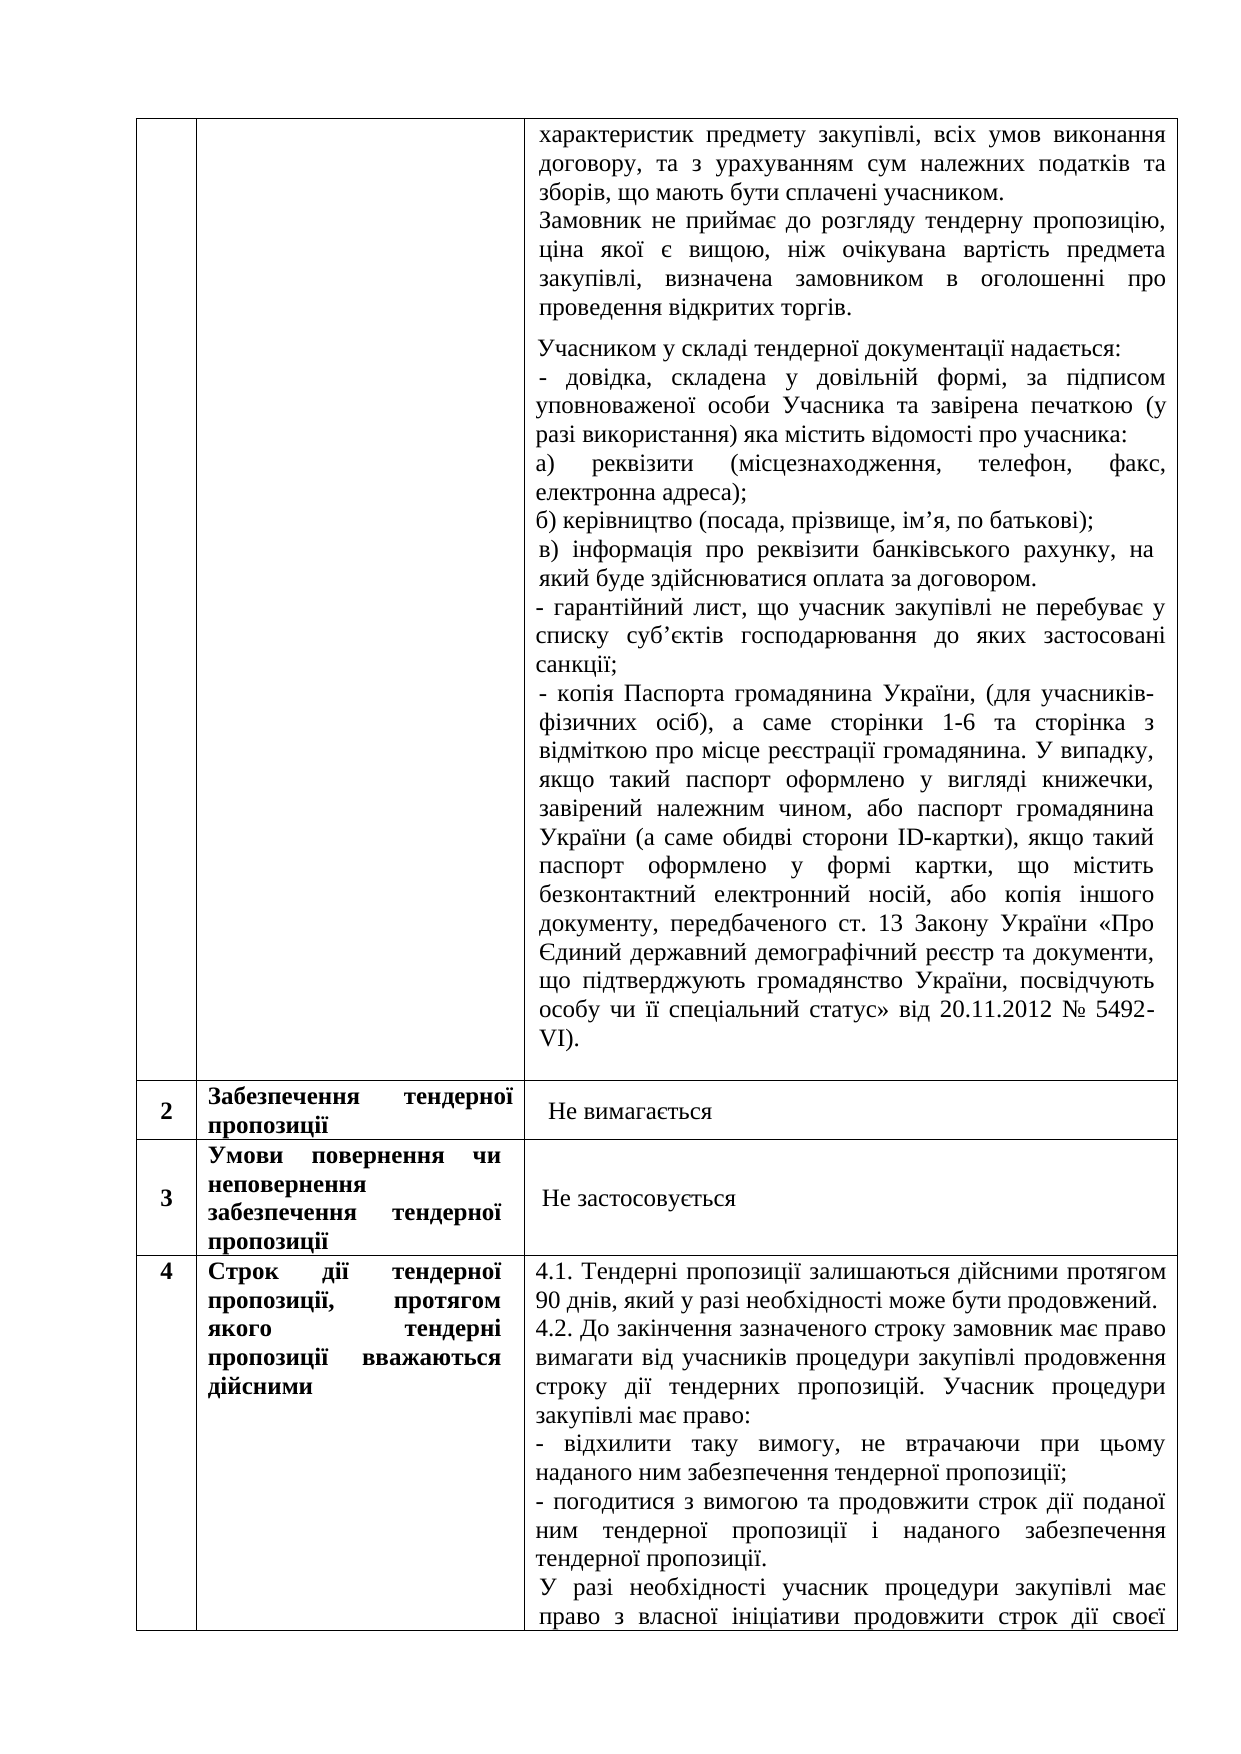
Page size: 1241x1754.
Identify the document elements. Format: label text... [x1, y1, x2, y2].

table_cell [197, 119, 524, 1080]
table_cell 3 [137, 1140, 196, 1255]
table_cell 1 [137, 119, 196, 1080]
table_cell Забезпечення тендерної пропозиції [197, 1081, 524, 1139]
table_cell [525, 119, 1177, 1080]
table_cell Не застосовується [525, 1140, 1177, 1255]
table_cell 2 [137, 1081, 196, 1139]
table_cell Не вимагається [525, 1081, 1177, 1139]
table_cell 4 [137, 1256, 196, 1630]
table_cell Умови повернення чи неповернення забезпечення тендерної пропозиції [197, 1140, 524, 1255]
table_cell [197, 1256, 524, 1630]
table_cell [525, 1256, 1177, 1630]
